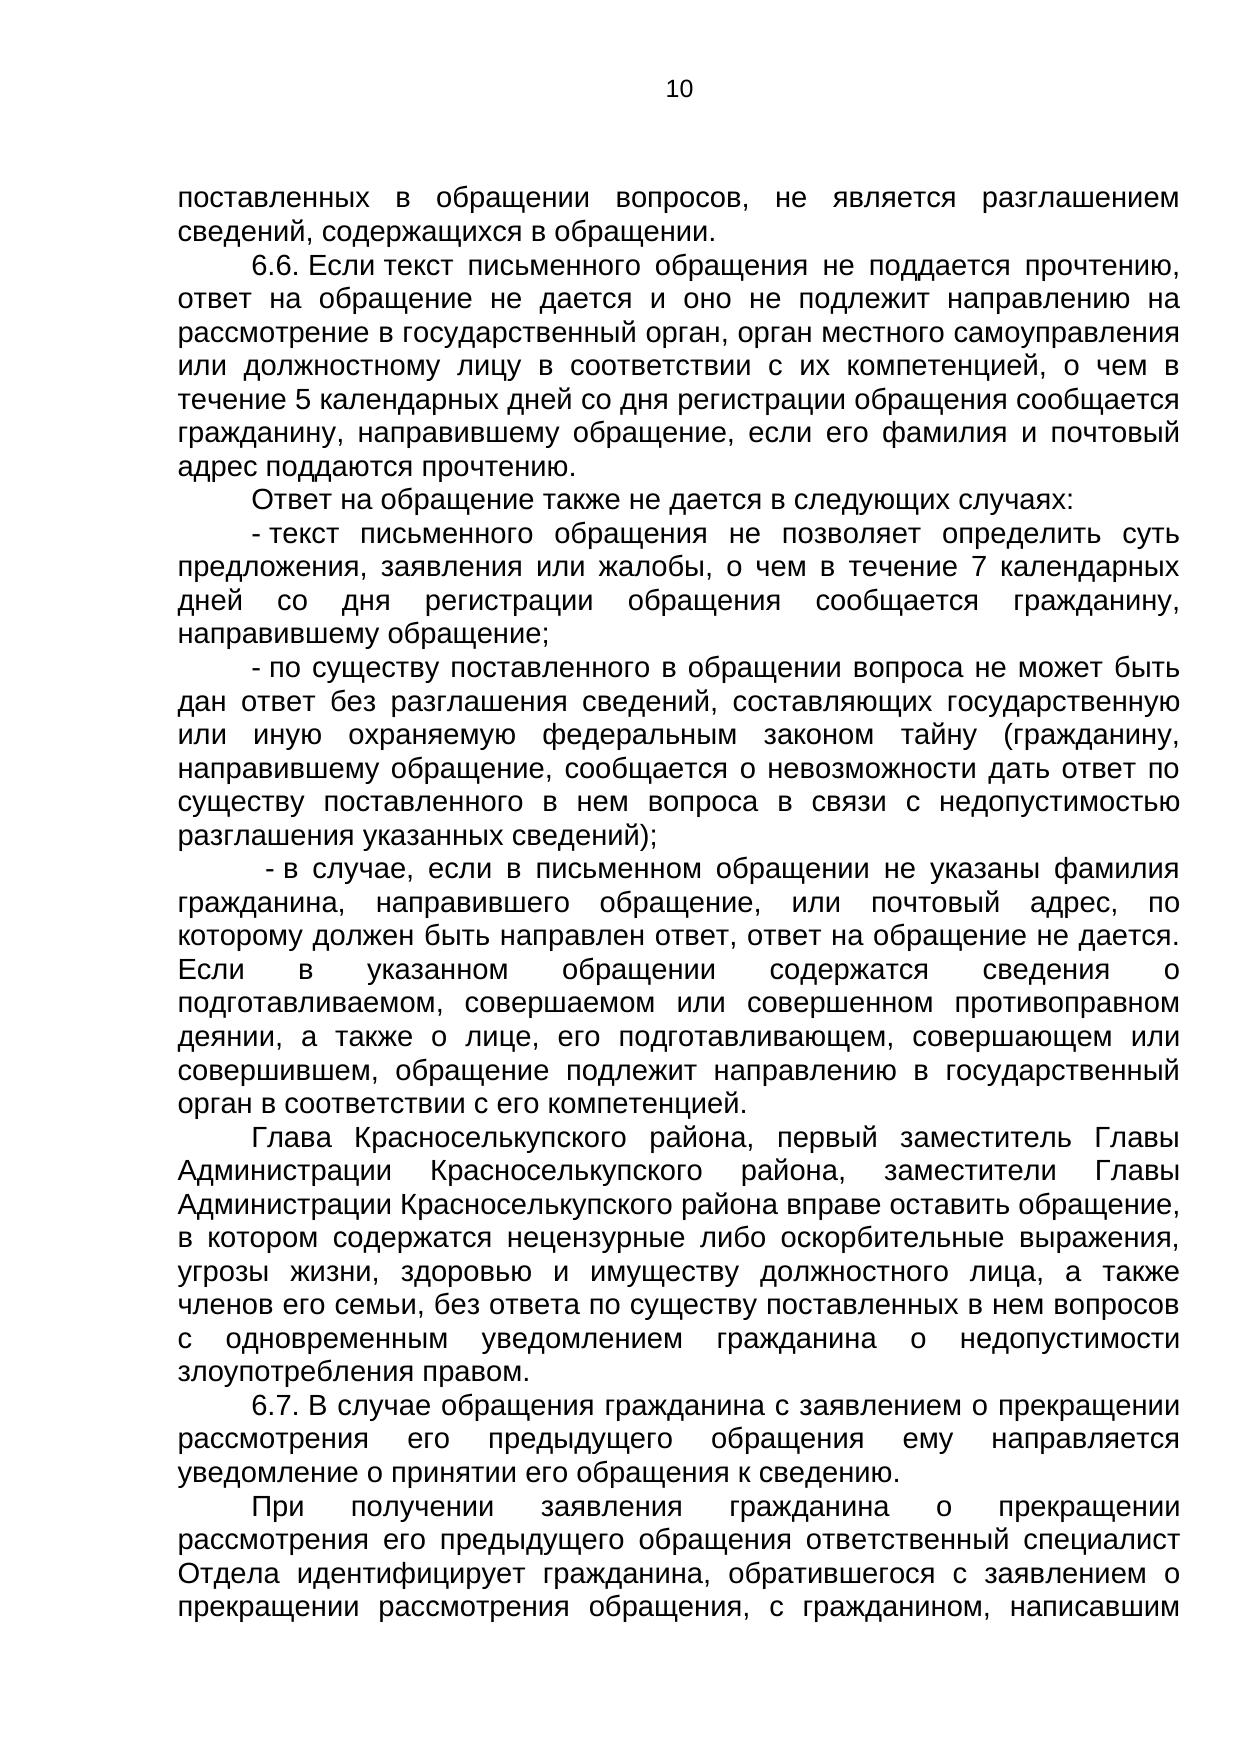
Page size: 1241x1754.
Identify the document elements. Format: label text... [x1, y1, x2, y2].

text 6.7. В случае обращения гражданина с заявлением о прекращении рассмотрения его предыдущего обращения ему направляется уведомление о принятии его обращения к сведению. [177, 1388, 1181, 1488]
text Ответ на обращение также не дается в следующих случаях: [177, 482, 1181, 516]
text - текст письменного обращения не позволяет определить суть предложения, заявления или жалобы, о чем в течение 7 календарных дней со дня регистрации обращения сообщается гражданину, направившему обращение; [177, 516, 1181, 650]
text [177, 1488, 1181, 1623]
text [177, 180, 1181, 247]
text 6.6. Если текст письменного обращения не поддается прочтению, ответ на обращение не дается и оно не подлежит направлению на рассмотрение в государственный орган, орган местного самоуправления или должностному лицу в соответствии с их компетенцией, о чем в течение 5 календарных дней со дня регистрации обращения сообщается гражданину, направившему обращение, если его фамилия и почтовый адрес поддаются прочтению. [177, 247, 1181, 482]
text - по существу поставленного в обращении вопроса не может быть дан ответ без разглашения сведений, составляющих государственную или иную охраняемую федеральным законом тайну (гражданину, направившему обращение, сообщается о невозможности дать ответ по существу поставленного в нем вопроса в связи с недопустимостью разглашения указанных сведений); [177, 650, 1181, 851]
text - в случае, если в письменном обращении не указаны фамилия гражданина, направившего обращение, или почтовый адрес, по которому должен быть направлен ответ, ответ на обращение не дается. Если в указанном обращении содержатся сведения о подготавливаемом, совершаемом или совершенном противоправном деянии, а также о лице, его подготавливающем, совершающем или совершившем, обращение подлежит направлению в государственный орган в соответствии с его компетенцией. [177, 851, 1181, 1119]
text Глава Красноселькупского района, первый заместитель Главы Администрации Красноселькупского района, заместители Главы Администрации Красноселькупского района вправе оставить обращение, в котором содержатся нецензурные либо оскорбительные выражения, угрозы жизни, здоровью и имуществу должностного лица, а также членов его семьи, без ответа по существу поставленных в нем вопросов с одновременным уведомлением гражданина о недопустимости злоупотребления правом. [177, 1119, 1181, 1388]
